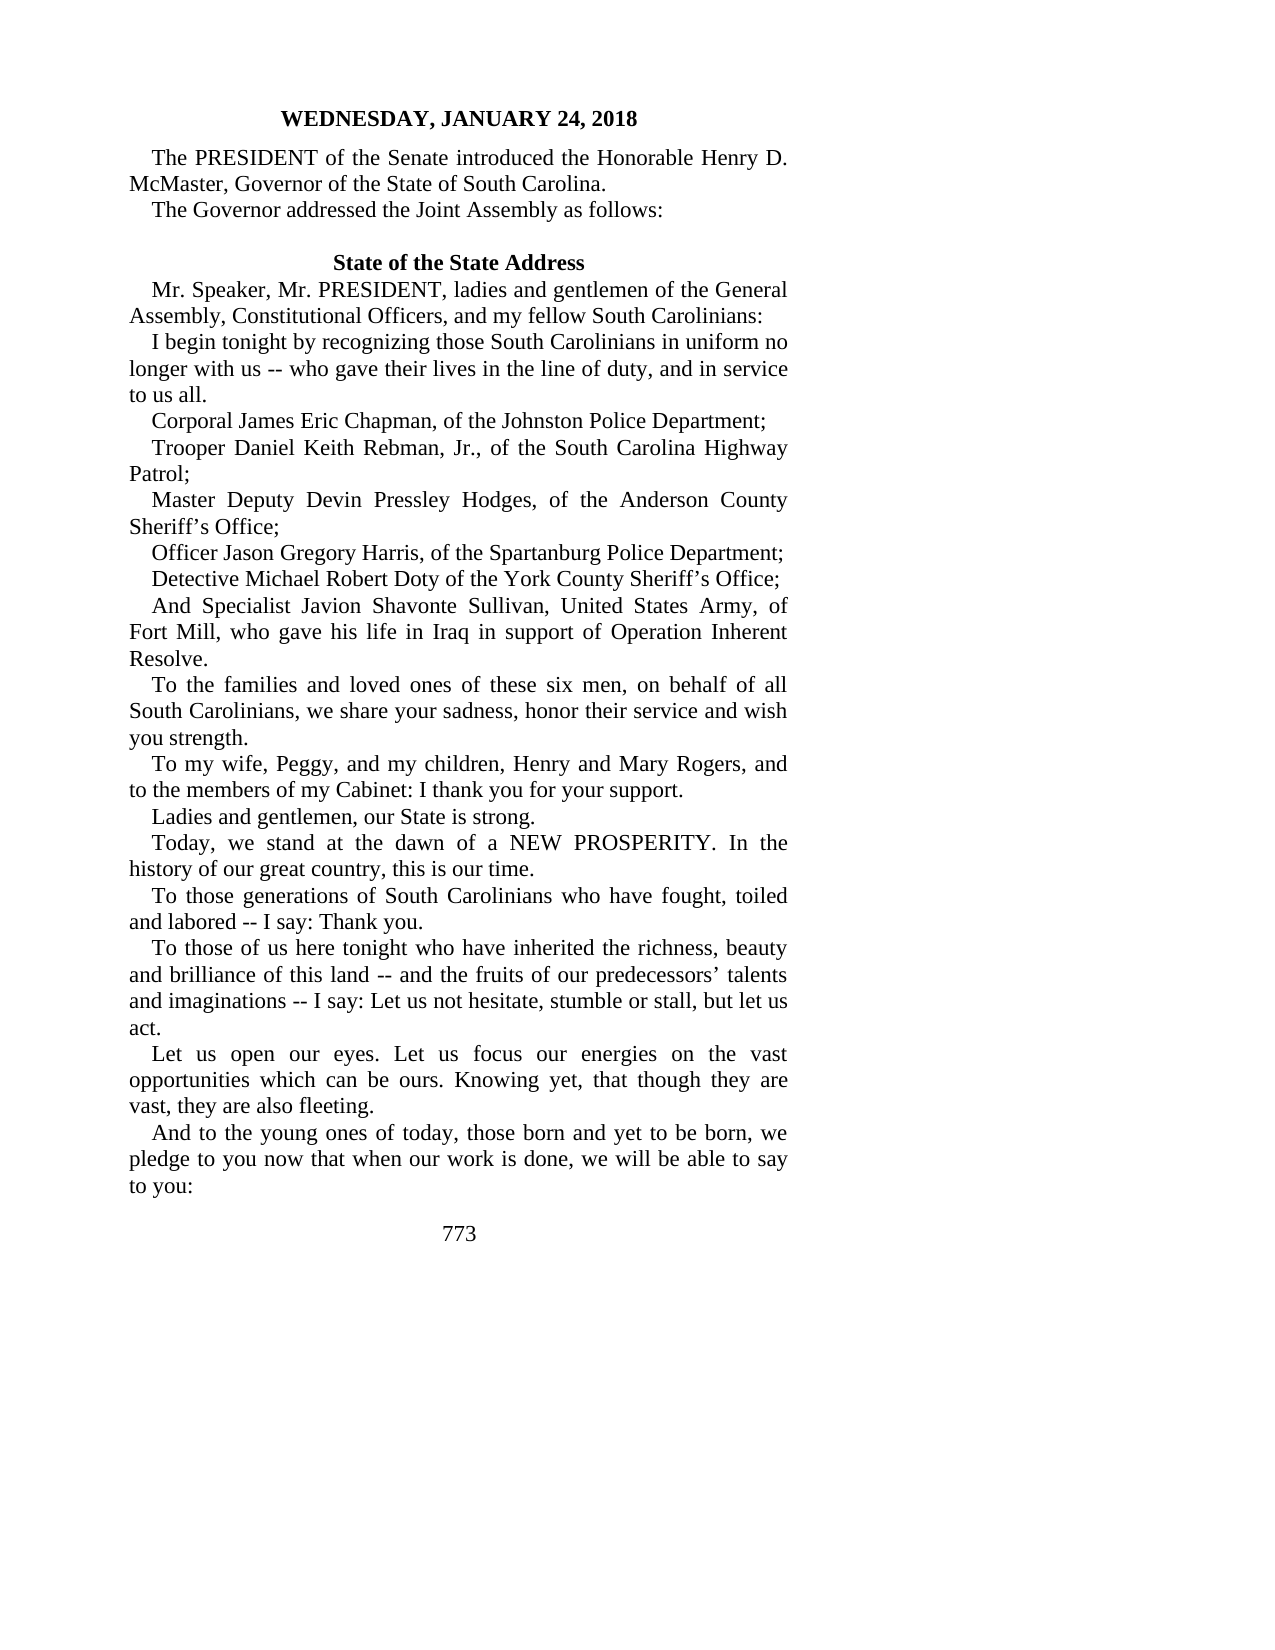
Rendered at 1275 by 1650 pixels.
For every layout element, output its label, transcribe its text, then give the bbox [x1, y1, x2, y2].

text To those of us here tonight who have inherited the richness, beauty and brilliance of this land -- and the fruits of our predecessors’ talents and imaginations -- I say: Let us not hesitate, stumble or stall, but let us act. [129, 934, 789, 1040]
text I begin tonight by recognizing those South Carolinians in uniform no longer with us -- who gave their lives in the line of duty, and in service to us all. [129, 328, 789, 407]
text To the families and loved ones of these six men, on behalf of all South Carolinians, we share your sadness, honor their service and wish you strength. [129, 671, 789, 750]
text Corporal James Eric Chapman, of the Johnston Police Department; [129, 407, 789, 434]
text And to the young ones of today, those born and yet to be born, we pledge to you now that when our work is done, we will be able to say to you: [129, 1119, 789, 1198]
text State of the State Address [129, 249, 789, 276]
text Mr. Speaker, Mr. PRESIDENT, ladies and gentlemen of the General Assembly, Constitutional Officers, and my fellow South Carolinians: [129, 276, 789, 328]
text To my wife, Peggy, and my children, Henry and Mary Rogers, and to the members of my Cabinet: I thank you for your support. [129, 750, 789, 803]
text Today, we stand at the dawn of a NEW PROSPERITY. In the history of our great country, this is our time. [129, 829, 789, 882]
text Detective Michael Robert Doty of the York County Sheriff’s Office; [129, 566, 789, 592]
text Trooper Daniel Keith Rebman, Jr., of the South Carolina Highway Patrol; [129, 434, 789, 486]
text The PRESIDENT of the Senate introduced the Honorable Henry D. McMaster, Governor of the State of South Carolina. [129, 144, 789, 197]
text Let us open our eyes. Let us focus our energies on the vast opportunities which can be ours. Knowing yet, that though they are vast, they are also fleeting. [129, 1040, 789, 1119]
text Ladies and gentlemen, our State is strong. [129, 803, 789, 829]
text Master Deputy Devin Pressley Hodges, of the Anderson County Sheriff’s Office; [129, 486, 789, 539]
text To those generations of South Carolinians who have fought, toiled and labored -- I say: Thank you. [129, 882, 789, 934]
text Officer Jason Gregory Harris, of the Spartanburg Police Department; [129, 539, 789, 566]
text And Specialist Javion Shavonte Sullivan, United States Army, of Fort Mill, who gave his life in Iraq in support of Operation Inherent Resolve. [129, 592, 789, 671]
text The Governor addressed the Joint Assembly as follows: [129, 197, 789, 223]
